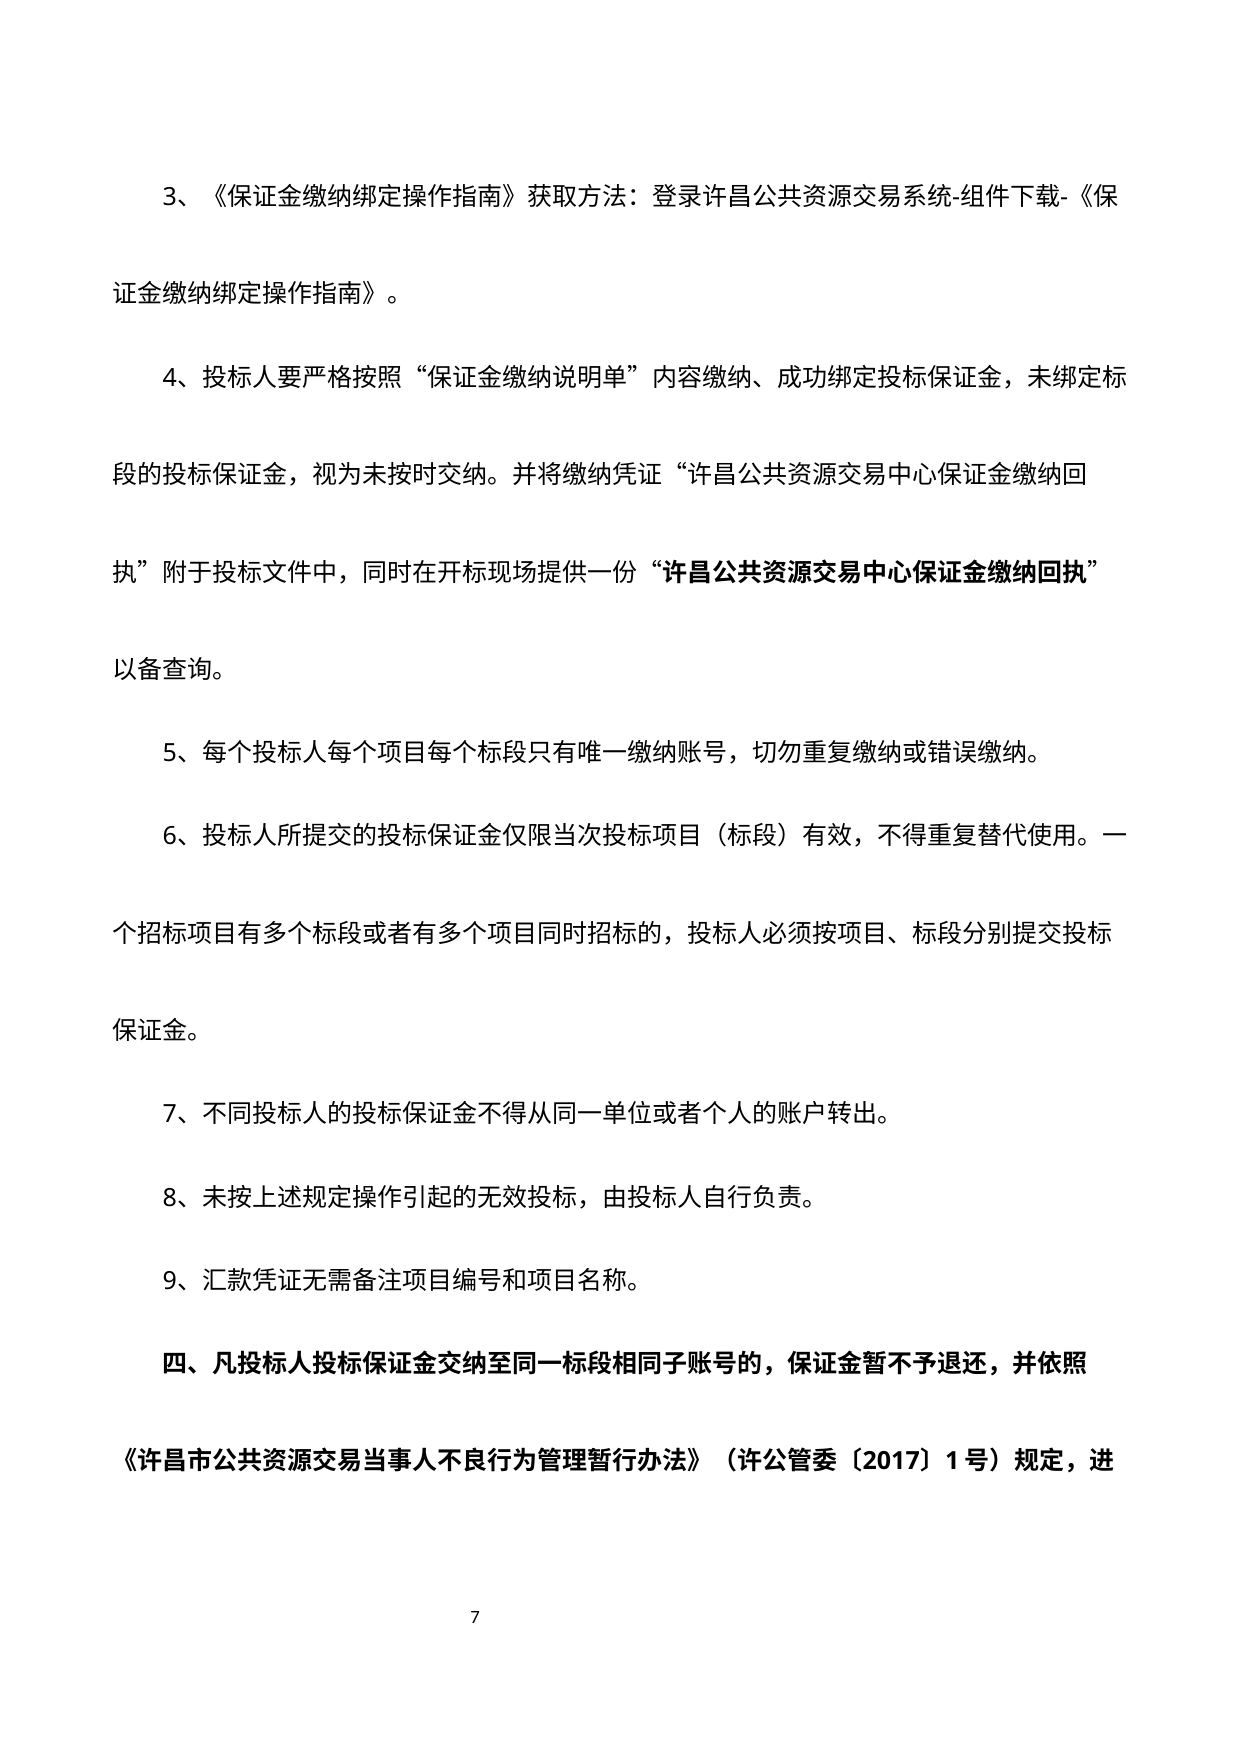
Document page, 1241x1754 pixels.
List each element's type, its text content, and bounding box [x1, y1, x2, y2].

text 3、《保证金缴纳绑定操作指南》获取方法：登录许昌公共资源交易系统-组件下载-《保证金缴纳绑定操作指南》。 [112, 162, 1128, 324]
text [112, 1329, 1128, 1491]
text 4、投标人要严格按照“保证金缴纳说明单”内容缴纳、成功绑定投标保证金，未绑定标段的投标保证金，视为未按时交纳。并将缴纳凭证“许昌公共资源交易中心保证金缴纳回执”附于投标文件中，同时在开标现场提供一份“许昌公共资源交易中心保证金缴纳回执”以备查询。 [112, 343, 1128, 700]
text 7、不同投标人的投标保证金不得从同一单位或者个人的账户转出。 [112, 1079, 1128, 1144]
text 5、每个投标人每个项目每个标段只有唯一缴纳账号，切勿重复缴纳或错误缴纳。 [112, 718, 1128, 783]
text 9、汇款凭证无需备注项目编号和项目名称。 [112, 1246, 1128, 1311]
text 6、投标人所提交的投标保证金仅限当次投标项目（标段）有效，不得重复替代使用。一个招标项目有多个标段或者有多个项目同时招标的，投标人必须按项目、标段分别提交投标保证金。 [112, 801, 1128, 1061]
text 8、未按上述规定操作引起的无效投标，由投标人自行负责。 [112, 1163, 1128, 1228]
